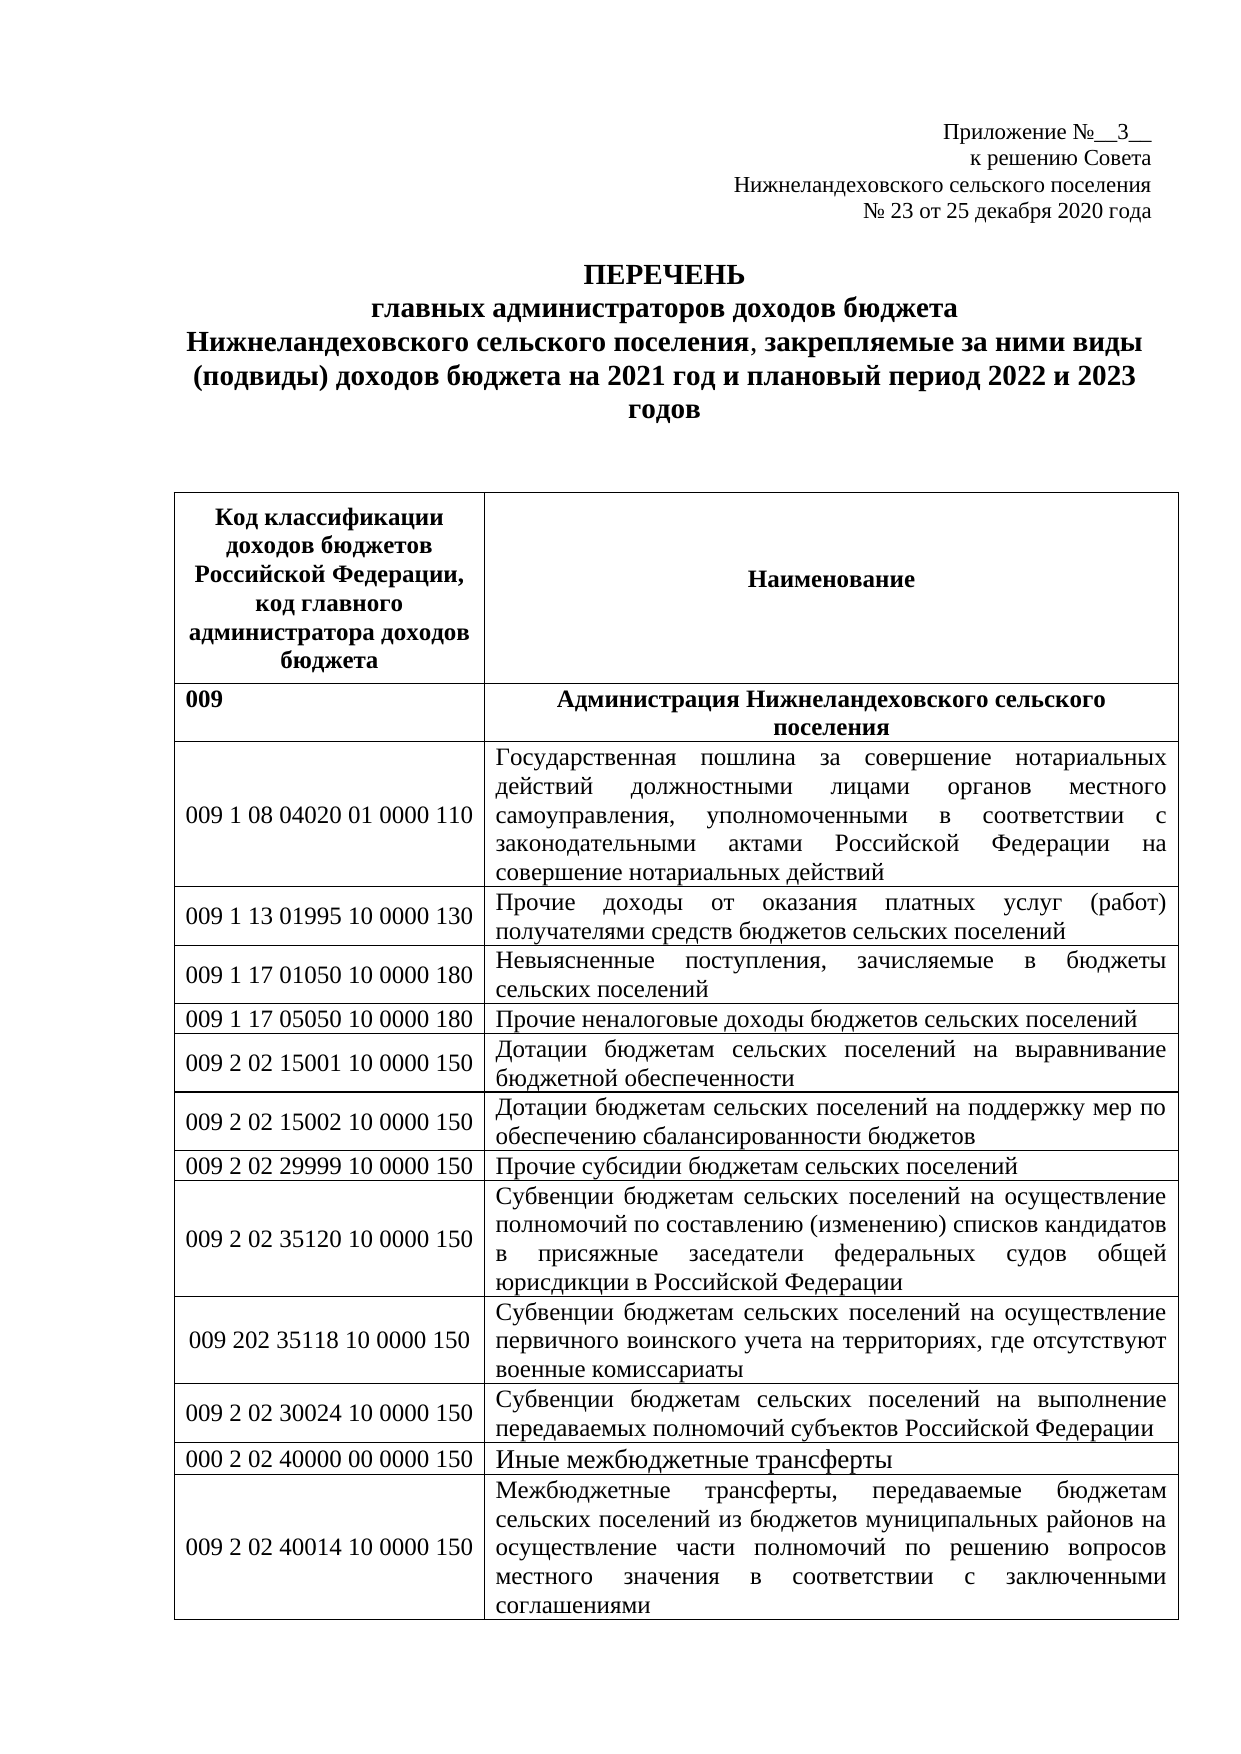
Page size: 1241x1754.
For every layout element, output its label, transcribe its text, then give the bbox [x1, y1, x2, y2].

table_cell Субвенции бюджетам сельских поселений на осуществление полномочий по составлению (изменению) списков кандидатов в присяжные заседатели федеральных судов общей юрисдикции в Российской Федерации [485, 1181, 1178, 1296]
text Нижнеландеховского сельского поселения [177, 171, 1152, 197]
table_cell 000 2 02 40000 00 0000 150 [175, 1443, 484, 1474]
table_cell Невыясненные поступления, зачисляемые в бюджеты сельских поселений [485, 946, 1178, 1003]
table_cell 009 2 02 15001 10 0000 150 [175, 1034, 484, 1091]
table_cell 009 1 17 05050 10 0000 180 [175, 1004, 484, 1033]
table_cell Иные межбюджетные трансферты [485, 1443, 1178, 1474]
text Приложение №__3__ [177, 118, 1152, 144]
table_cell Субвенции бюджетам сельских поселений на осуществление первичного воинского учета на территориях, где отсутствуют военные комиссариаты [485, 1297, 1178, 1383]
table_cell 009 1 17 01050 10 0000 180 [175, 946, 484, 1003]
table_cell Администрация Нижнеландеховского сельского поселения [485, 684, 1178, 741]
table_cell Прочие субсидии бюджетам сельских поселений [485, 1151, 1178, 1180]
text (подвиды) доходов бюджета на 2021 год и плановый период 2022 и 2023 годов [177, 358, 1152, 425]
table_cell 009 2 02 29999 10 0000 150 [175, 1151, 484, 1180]
table_cell Прочие неналоговые доходы бюджетов сельских поселений [485, 1004, 1178, 1033]
table_cell Дотации бюджетам сельских поселений на поддержку мер по обеспечению сбалансированности бюджетов [485, 1093, 1178, 1150]
table_cell 009 2 02 35120 10 0000 150 [175, 1181, 484, 1296]
table_cell 009 2 02 40014 10 0000 150 [175, 1475, 484, 1619]
table_cell 009 2 02 30024 10 0000 150 [175, 1384, 484, 1442]
text к решению Совета [177, 144, 1152, 171]
text № 23 от 25 декабря 2020 года [177, 197, 1152, 223]
table_cell 009 202 35118 10 0000 150 [175, 1297, 484, 1383]
table_header Наименование [485, 493, 1178, 683]
table_cell 009 2 02 15002 10 0000 150 [175, 1093, 484, 1150]
text ПЕРЕЧЕНЬ [177, 257, 1152, 291]
table_cell 009 1 13 01995 10 0000 130 [175, 887, 484, 944]
table_header Код классификации доходов бюджетов Российской Федерации, код главного администратора доходов бюджета [175, 493, 484, 683]
table_cell 009 [175, 684, 484, 741]
table_cell Дотации бюджетам сельских поселений на выравнивание бюджетной обеспеченности [485, 1034, 1178, 1091]
table_cell Государственная пошлина за совершение нотариальных действий должностными лицами органов местного самоуправления, уполномоченными в соответствии с законодательными актами Российской Федерации на совершение нотариальных действий [485, 742, 1178, 886]
table_cell Субвенции бюджетам сельских поселений на выполнение передаваемых полномочий субъектов Российской Федерации [485, 1384, 1178, 1442]
table_cell 009 1 08 04020 01 0000 110 [175, 742, 484, 886]
text главных администраторов доходов бюджета [177, 291, 1152, 324]
text Нижнеландеховского сельского поселения, закрепляемые за ними виды [177, 324, 1152, 358]
table_cell Межбюджетные трансферты, передаваемые бюджетам сельских поселений из бюджетов муниципальных районов на осуществление части полномочий по решению вопросов местного значения в соответствии с заключенными соглашениями [485, 1475, 1178, 1619]
table_cell Прочие доходы от оказания платных услуг (работ) получателями средств бюджетов сельских поселений [485, 887, 1178, 944]
